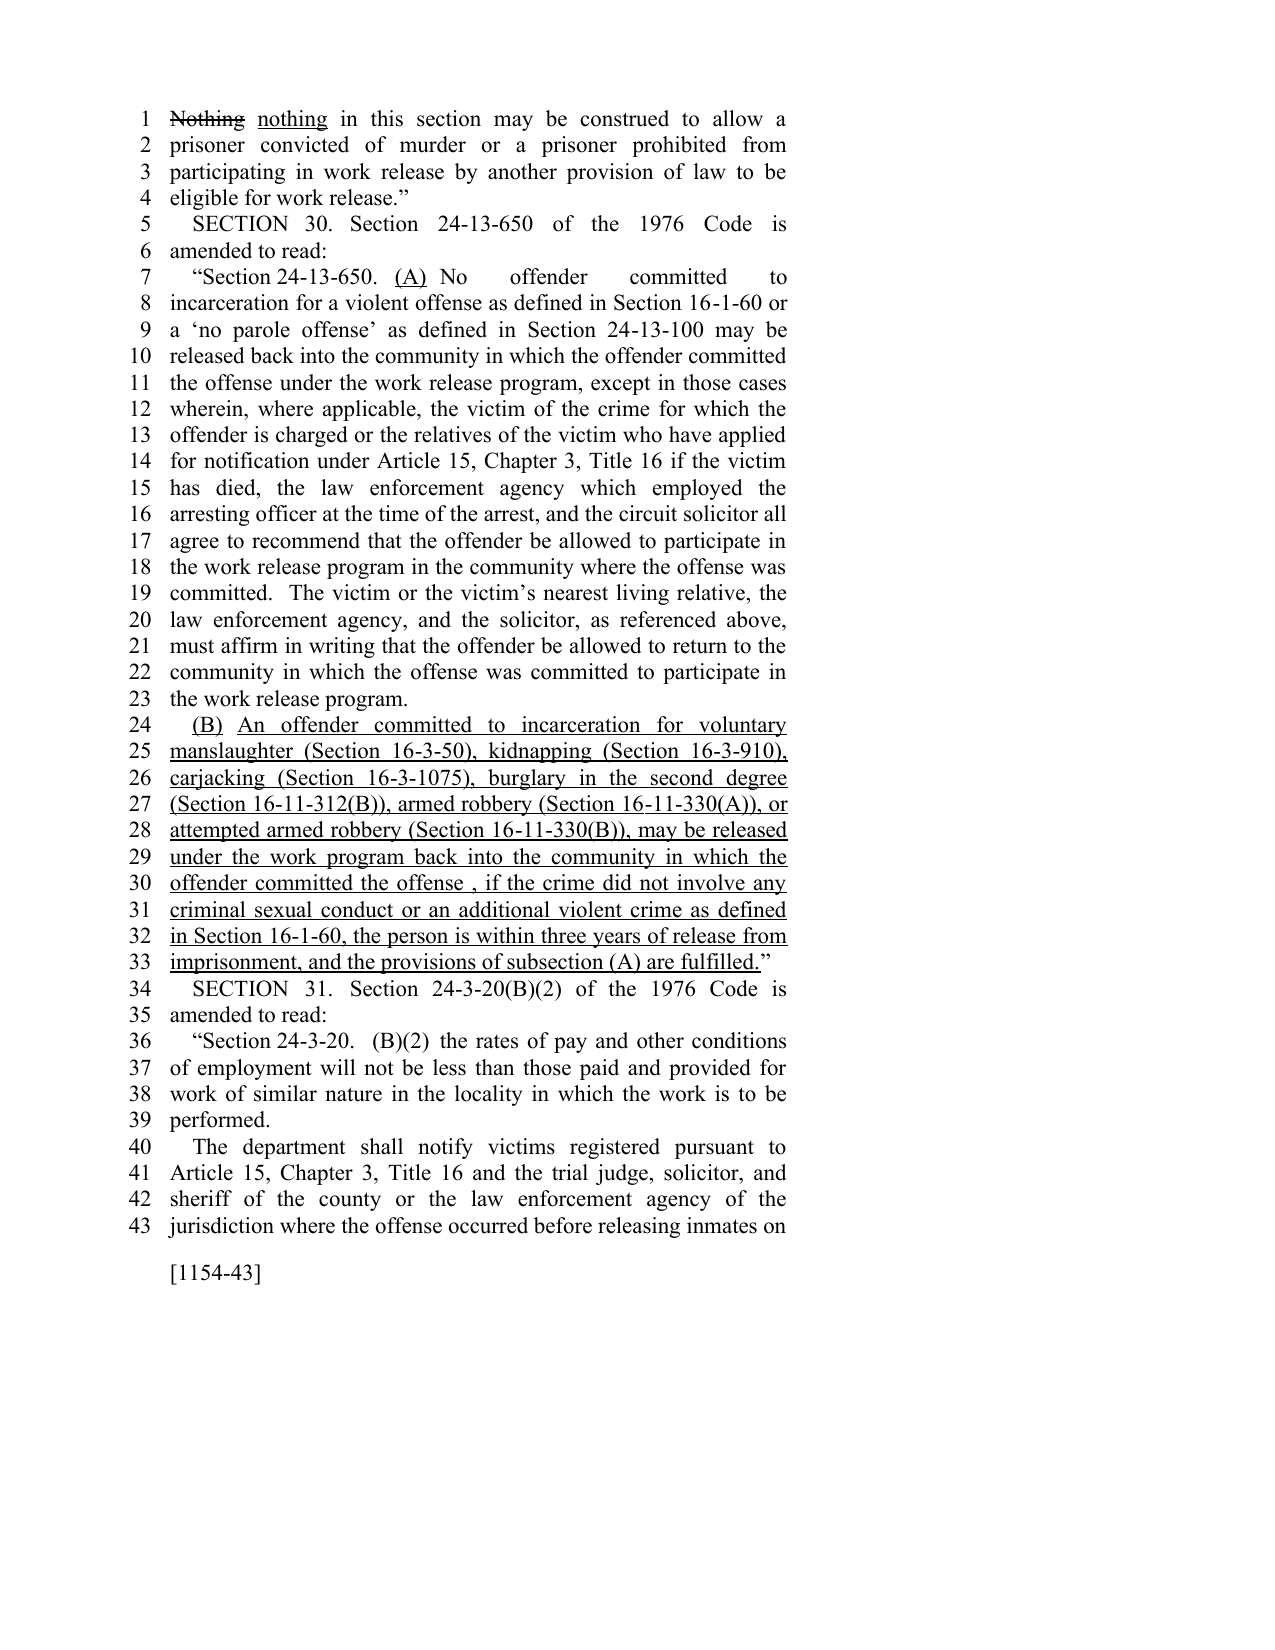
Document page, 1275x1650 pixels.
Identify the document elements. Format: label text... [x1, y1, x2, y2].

text “Section 24-3-20. (B)(2) the rates of pay and other conditions of employment will not be less than those paid and provided for work of similar nature in the locality in which the work is to be performed. [169, 1027, 787, 1133]
text “Section 24-13-650. (A) No offender committed to incarceration for a violent offense as defined in Section 16-1-60 or a ‘no parole offense’ as defined in Section 24-13-100 may be released back into the community in which the offender committed the offense under the work release program, except in those cases wherein, where applicable, the victim of the crime for which the offender is charged or the relatives of the victim who have applied for notification under Article 15, Chapter 3, Title 16 if the victim has died, the law enforcement agency which employed the arresting officer at the time of the arrest, and the circuit solicitor all agree to recommend that the offender be allowed to participate in the work release program in the community where the offense was committed. The victim or the victim’s nearest living relative, the law enforcement agency, and the solicitor, as referenced above, must affirm in writing that the offender be allowed to return to the community in which the offense was committed to participate in the work release program. [169, 263, 787, 711]
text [169, 1133, 787, 1238]
text SECTION 31. Section 24-3-20(B)(2) of the 1976 Code is amended to read: [169, 975, 787, 1027]
text SECTION 30. Section 24-13-650 of the 1976 Code is amended to read: [169, 210, 787, 263]
